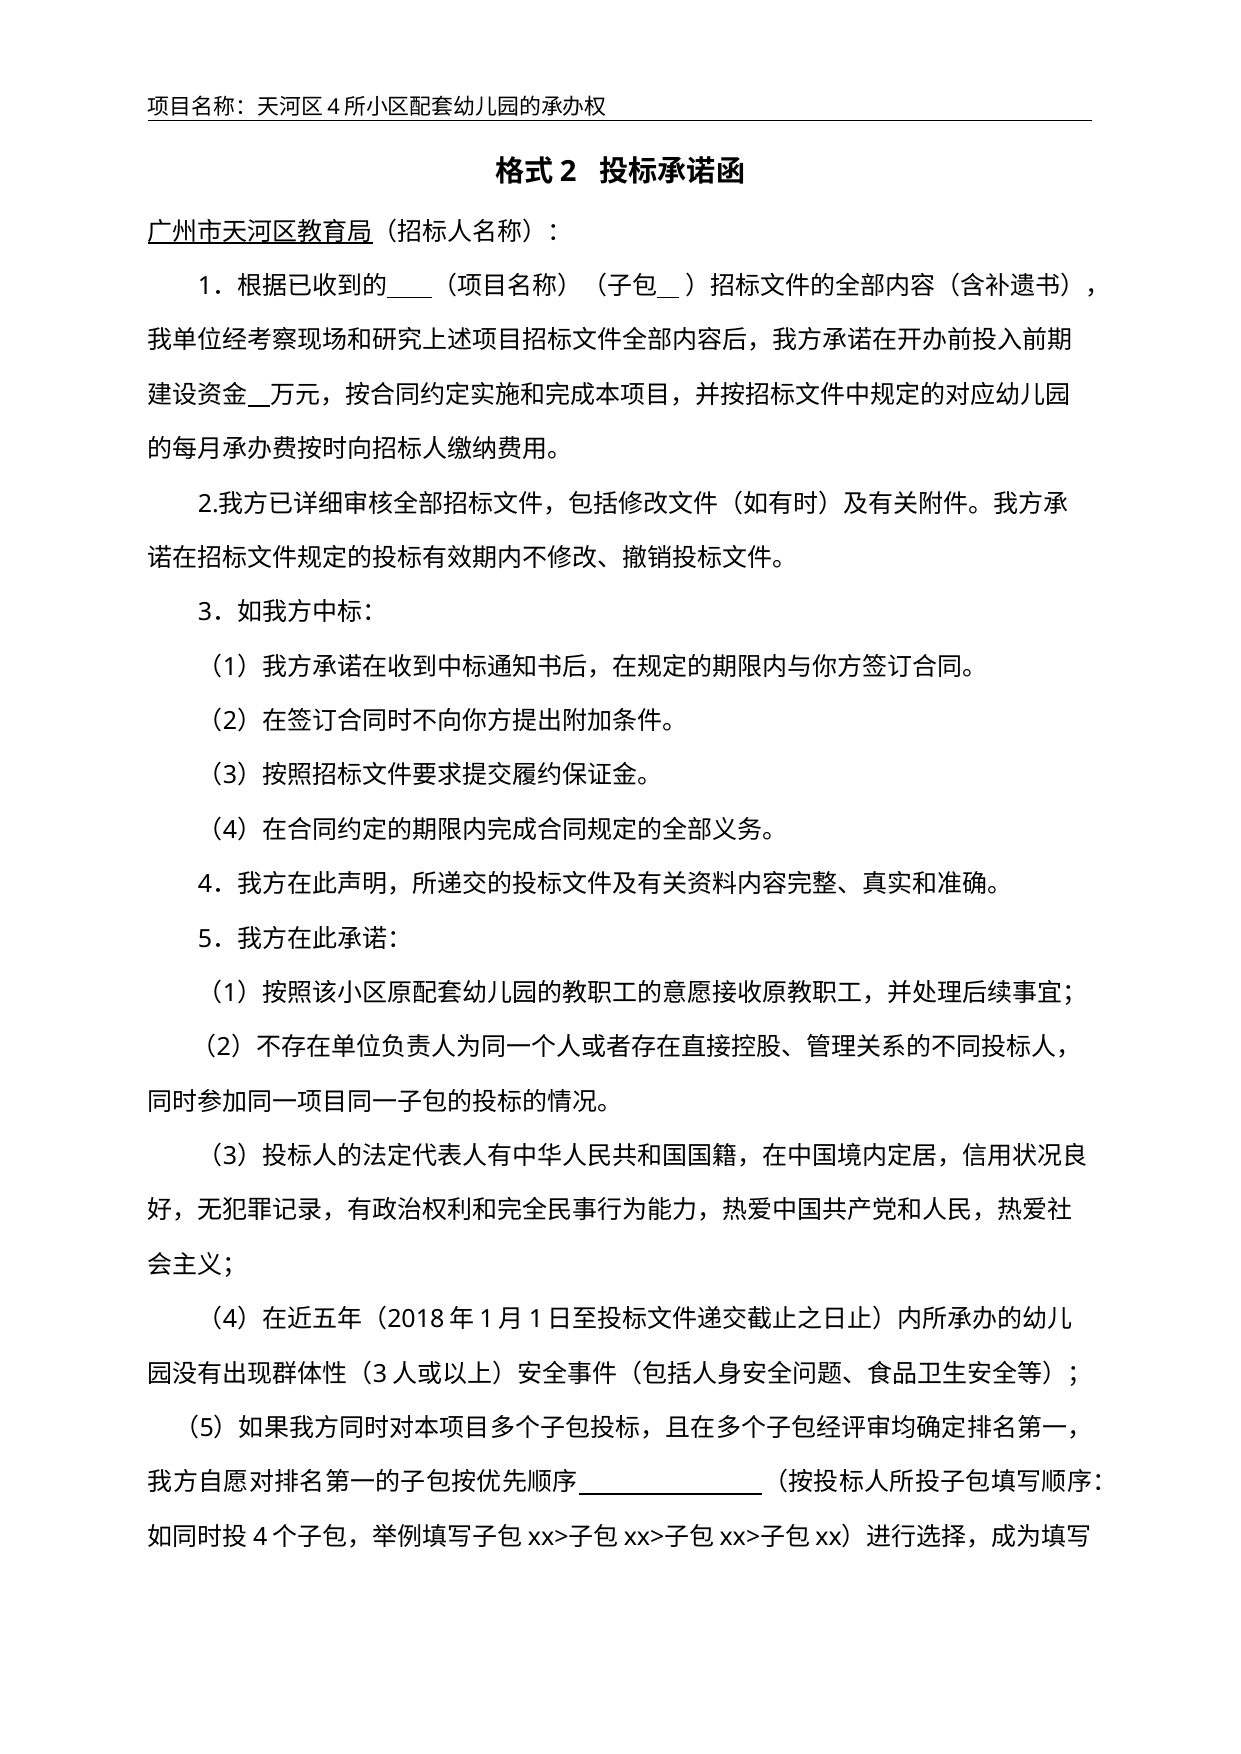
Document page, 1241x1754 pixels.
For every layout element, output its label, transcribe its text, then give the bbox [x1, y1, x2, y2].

text 1．根据已收到的 （项目名称）（子包 ）招标文件的全部内容（含补遗书），我单位经考察现场和研究上述项目招标文件全部内容后，我方承诺在开办前投入前期建设资金 万元，按合同约定实施和完成本项目，并按招标文件中规定的对应幼儿园的每月承办费按时向招标人缴纳费用。 [148, 266, 1092, 465]
text （1）按照该小区原配套幼儿园的教职工的意愿接收原教职工，并处理后续事宜； [148, 972, 1092, 1009]
text 广州市天河区教育局（招标人名称）： [148, 211, 1092, 247]
text （2）在签订合同时不向你方提出附加条件。 [148, 701, 1092, 737]
text 5．我方在此承诺： [148, 918, 1092, 954]
text （4）在近五年（2018年1月1日至投标文件递交截止之日止）内所承办的幼儿园没有出现群体性（3人或以上）安全事件（包括人身安全问题、食品卫生安全等）； [148, 1299, 1092, 1389]
text （2）不存在单位负责人为同一个人或者存在直接控股、管理关系的不同投标人，同时参加同一项目同一子包的投标的情况。 [148, 1027, 1092, 1117]
text 4．我方在此声明，所递交的投标文件及有关资料内容完整、真实和准确。 [148, 864, 1092, 900]
text 3．如我方中标： [148, 592, 1092, 628]
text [148, 1407, 1092, 1552]
text （3）投标人的法定代表人有中华人民共和国国籍，在中国境内定居，信用状况良好，无犯罪记录，有政治权利和完全民事行为能力，热爱中国共产党和人民，热爱社会主义； [148, 1136, 1092, 1281]
text （1）我方承诺在收到中标通知书后，在规定的期限内与你方签订合同。 [148, 646, 1092, 682]
text （3）按照招标文件要求提交履约保证金。 [148, 755, 1092, 791]
text （4）在合同约定的期限内完成合同规定的全部义务。 [148, 809, 1092, 846]
text 2.我方已详细审核全部招标文件，包括修改文件（如有时）及有关附件。我方承诺在招标文件规定的投标有效期内不修改、撤销投标文件。 [148, 483, 1092, 574]
text 格式2 投标承诺函 [148, 148, 1092, 190]
